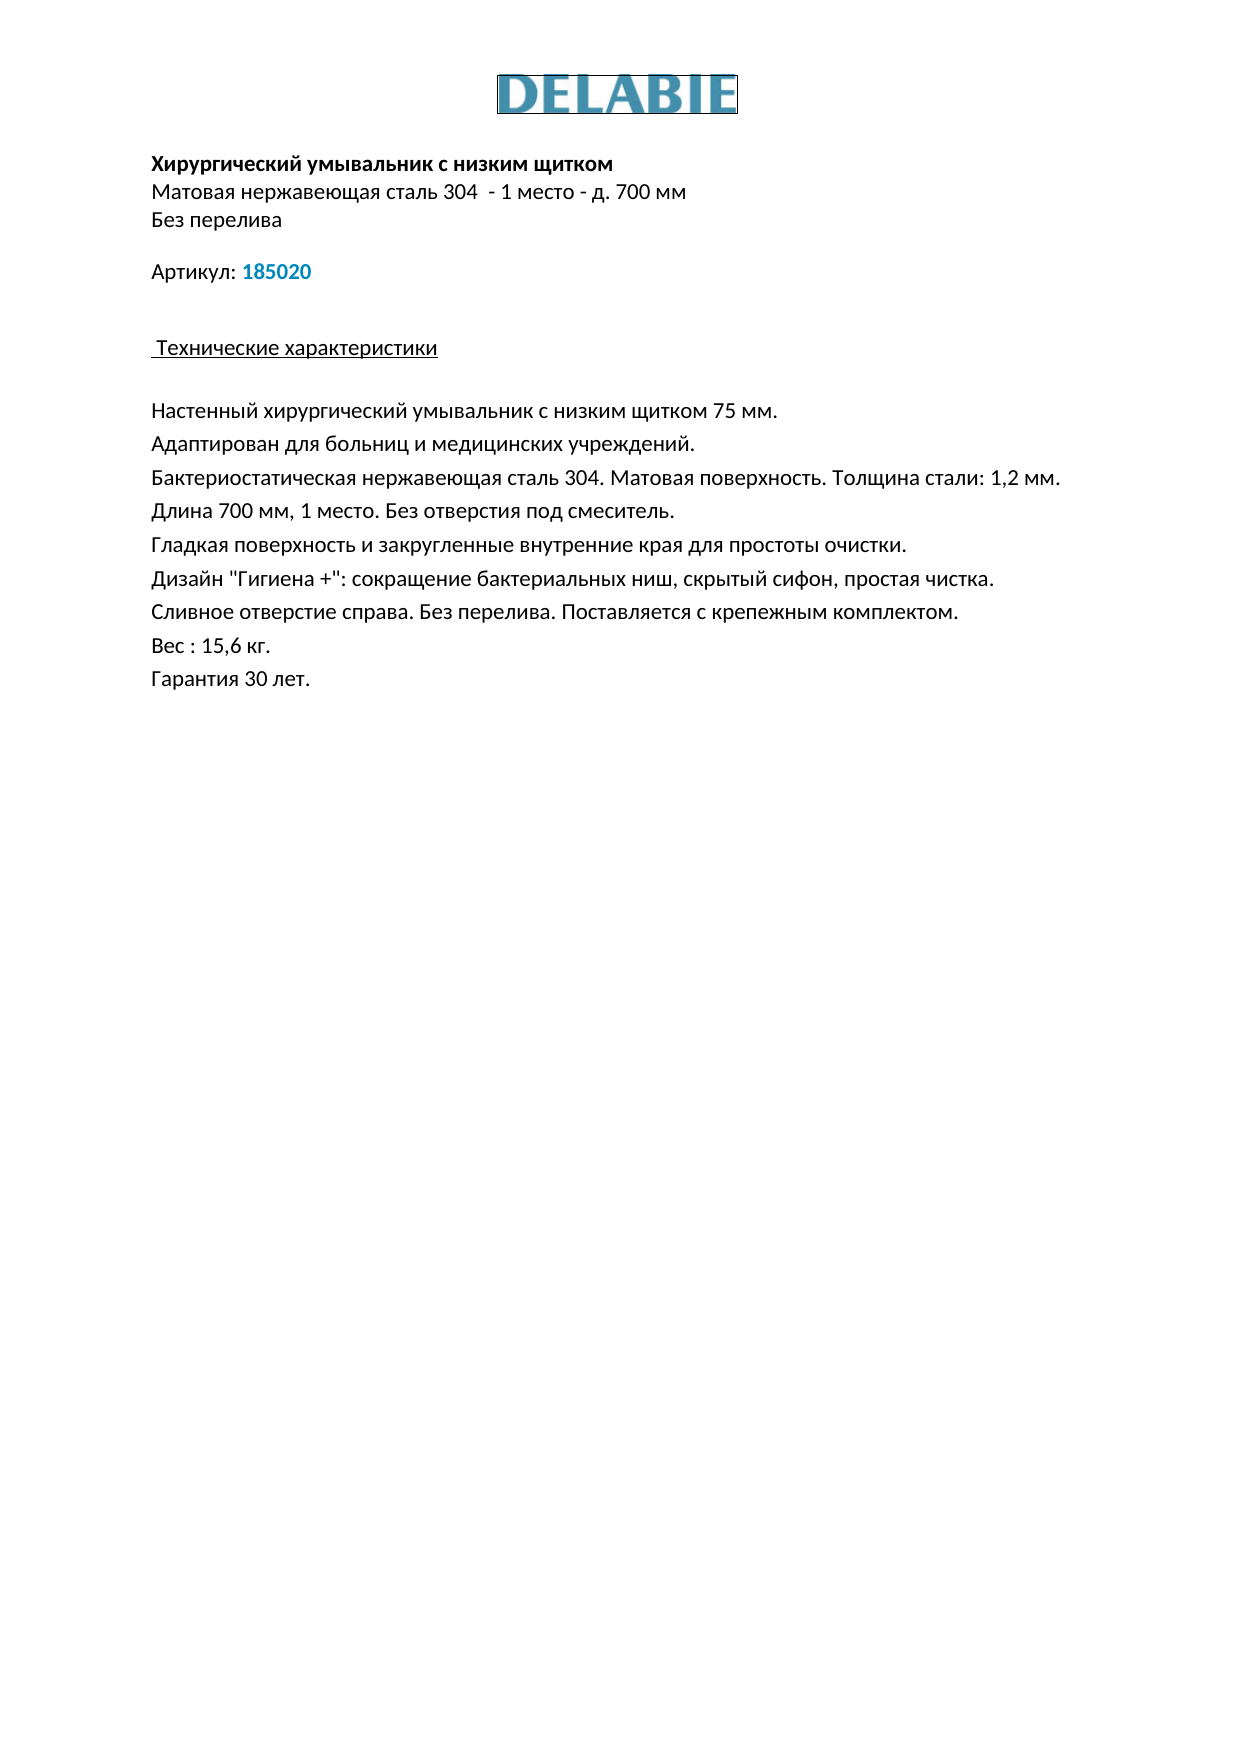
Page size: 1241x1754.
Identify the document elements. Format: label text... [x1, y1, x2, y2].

text Гарантия 30 лет. [151, 664, 1084, 692]
text Вес : 15,6 кг. [151, 631, 1084, 659]
text Сливное отверстие справа. Без перелива. Поставляется с крепежным комплектом. [151, 597, 1084, 625]
text Хирургический умывальник с низким щитком [151, 149, 1084, 177]
text Без перелива [151, 205, 1084, 233]
text Бактериостатическая нержавеющая сталь 304. Матовая поверхность. Толщина стали: 1,2 мм. [151, 463, 1084, 491]
text Гладкая поверхность и закругленные внутренние края для простоты очистки. [151, 530, 1084, 558]
text Длина 700 мм, 1 место. Без отверстия под смеситель. [151, 497, 1084, 525]
text Настенный хирургический умывальник с низким щитком 75 мм. [151, 396, 1084, 424]
text Артикул: 185020 [151, 257, 1084, 285]
text Адаптирован для больниц и медицинских учреждений. [151, 429, 1084, 458]
text Дизайн "Гигиена +": сокращение бактериальных ниш, скрытый сифон, простая чистка. [151, 564, 1084, 592]
picture [498, 76, 737, 113]
text Технические характеристики [151, 333, 1084, 361]
text Матовая нержавеющая сталь 304 - 1 место - д. 700 мм [151, 177, 1084, 205]
